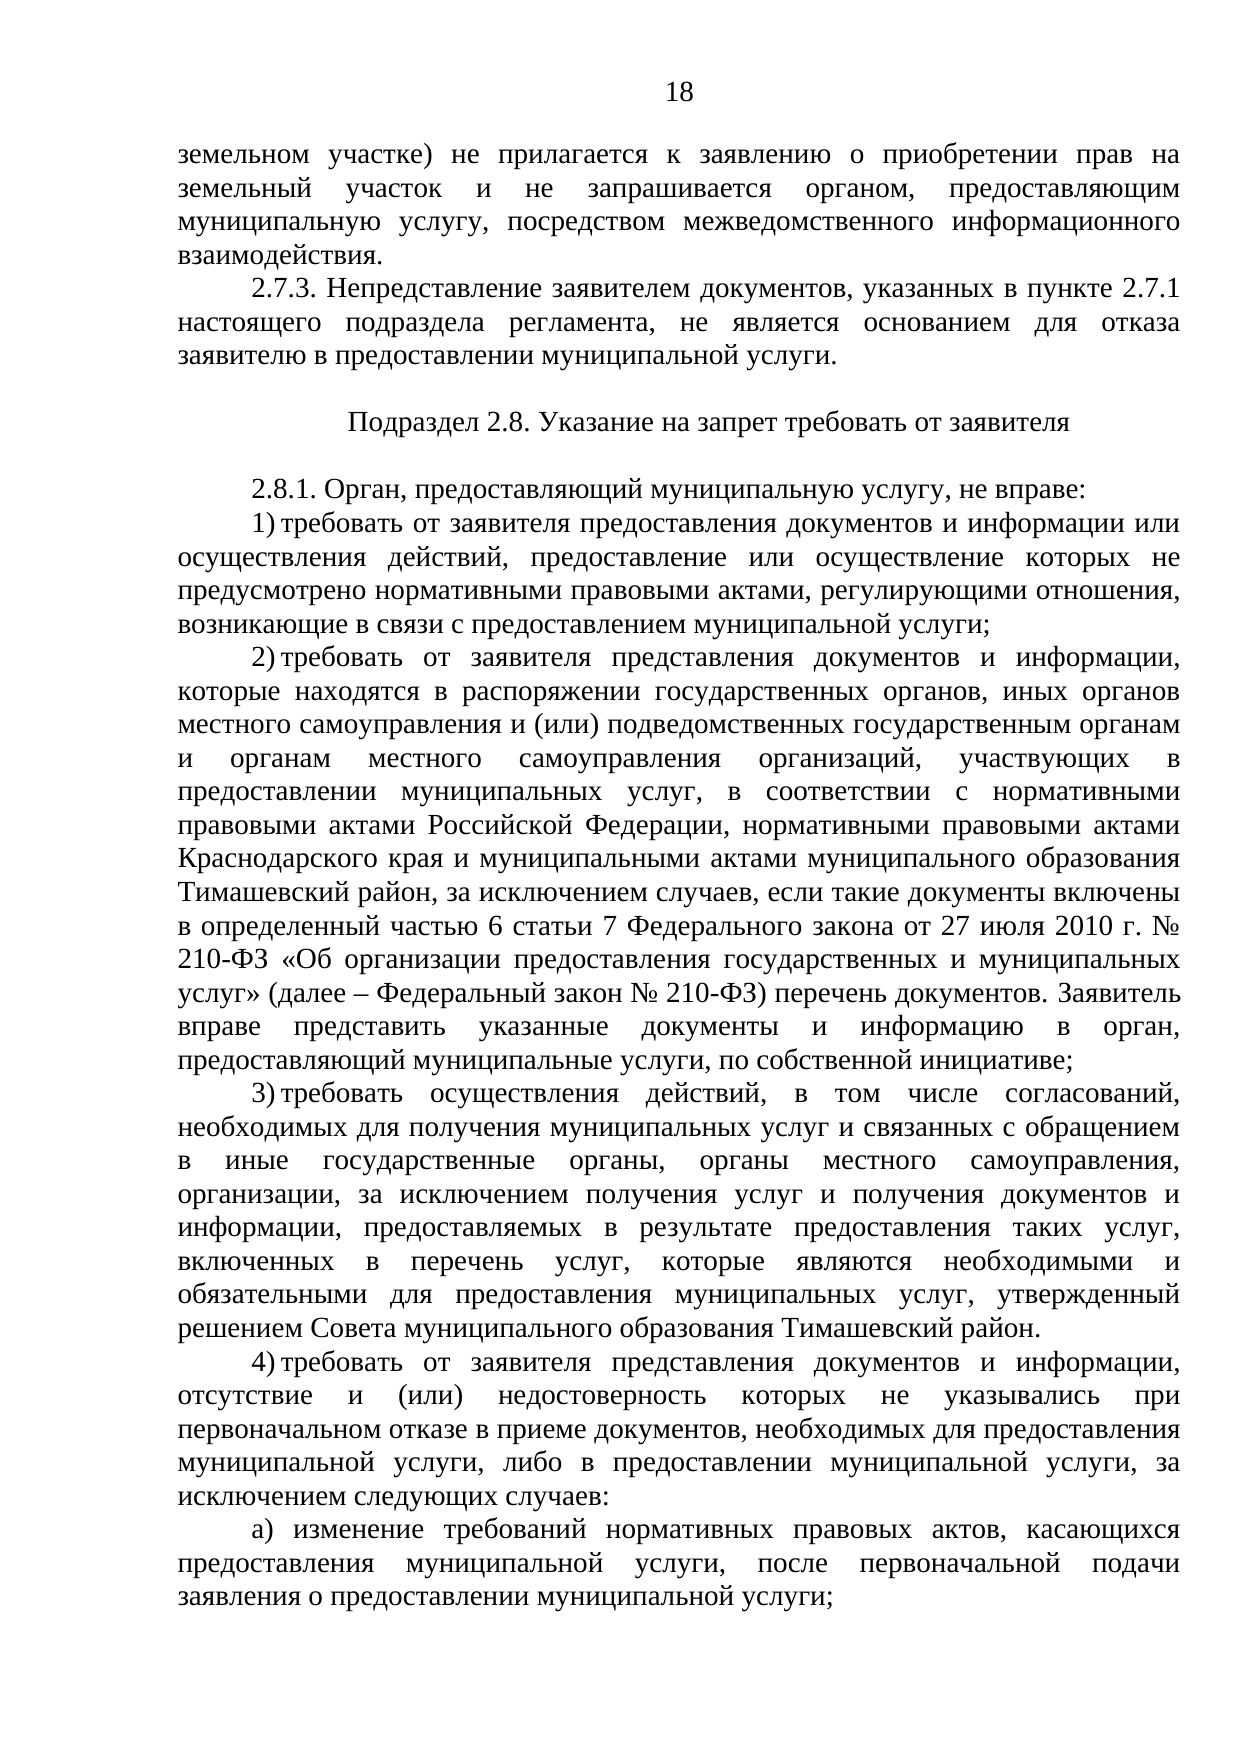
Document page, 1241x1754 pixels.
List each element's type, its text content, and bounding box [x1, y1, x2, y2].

text 2.7.3. Непредставление заявителем документов, указанных в пункте 2.7.1 настоящего подраздела регламента, не является основанием для отказа заявителю в предоставлении муниципальной услуги. [177, 270, 1181, 371]
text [177, 136, 1181, 270]
list требовать от заявителя представления документов и информации, отсутствие и (или) недостоверность которых не указывались при первоначальном отказе в приеме документов, необходимых для предоставления муниципальной услуги, либо в предоставлении муниципальной услуги, за исключением следующих случаев: [177, 1344, 1181, 1511]
list требовать от заявителя представления документов и информации, которые находятся в распоряжении государственных органов, иных органов местного самоуправления и (или) подведомственных государственным органам и органам местного самоуправления организаций, участвующих в предоставлении муниципальных услуг, в соответствии с нормативными правовыми актами Российской Федерации, нормативными правовыми актами Краснодарского края и муниципальными актами муниципального образования Тимашевский район, за исключением случаев, если такие документы включены в определенный частью 6 статьи 7 Федерального закона от 27 июля 2010 г. № 210-ФЗ «Об организации предоставления государственных и муниципальных услуг» (далее – Федеральный закон № 210-ФЗ) перечень документов. Заявитель вправе представить указанные документы и информацию в орган, предоставляющий муниципальные услуги, по собственной инициативе; [177, 639, 1181, 1075]
list требовать от заявителя предоставления документов и информации или осуществления действий, предоставление или осуществление которых не предусмотрено нормативными правовыми актами, регулирующими отношения, возникающие в связи с предоставлением муниципальной услуги; [177, 505, 1181, 639]
text а) изменение требований нормативных правовых актов, касающихся предоставления муниципальной услуги, после первоначальной подачи заявления о предоставлении муниципальной услуги; [177, 1511, 1181, 1612]
list требовать осуществления действий, в том числе согласований, необходимых для получения муниципальных услуг и связанных с обращением в иные государственные органы, органы местного самоуправления, организации, за исключением получения услуг и получения документов и информации, предоставляемых в результате предоставления таких услуг, включенных в перечень услуг, которые являются необходимыми и обязательными для предоставления муниципальных услуг, утвержденный решением Совета муниципального образования Тимашевский район. [177, 1075, 1181, 1344]
text 2.8.1. Орган, предоставляющий муниципальную услугу, не вправе: [177, 472, 1181, 505]
text Подраздел 2.8. Указание на запрет требовать от заявителя [177, 404, 1181, 438]
